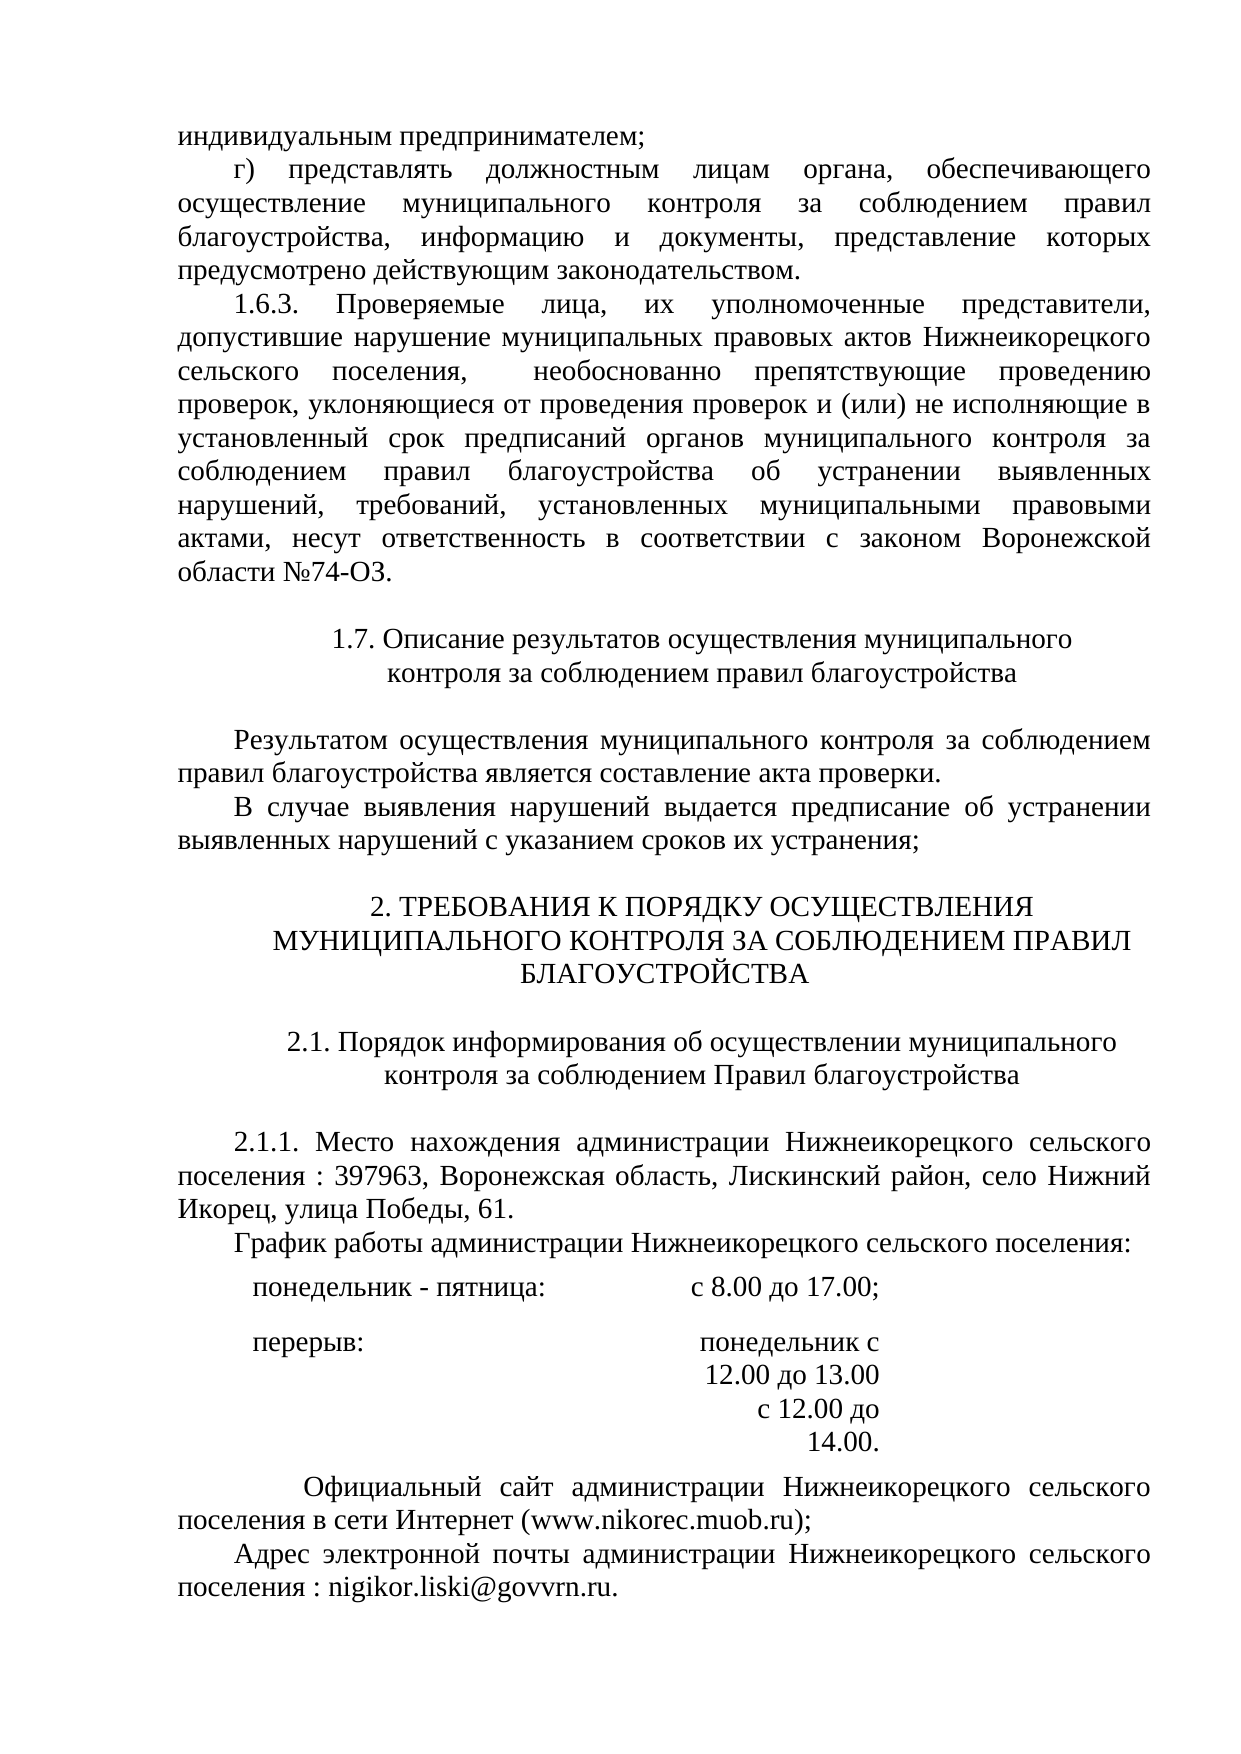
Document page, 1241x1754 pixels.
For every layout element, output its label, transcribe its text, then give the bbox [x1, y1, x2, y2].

text контроля за соблюдением Правил благоустройства [177, 1057, 1152, 1091]
text Официальный сайт администрации Нижнеикорецкого сельского поселения в сети Интернет (www.nikorec.muob.ru); [177, 1469, 1152, 1536]
table_cell понедельник с 12.00 до 13.00 с 12.00 до 14.00. [605, 1313, 886, 1469]
text контроля за соблюдением правил благоустройства [177, 655, 1152, 688]
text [177, 118, 1152, 152]
text 2.1.1. Место нахождения администрации Нижнеикорецкого сельского поселения : 397963, Воронежская область, Лискинский район, село Нижний Икорец, улица Победы, 61. [177, 1124, 1152, 1225]
text 1.6.3. Проверяемые лица, их уполномоченные представители, допустившие нарушение муниципальных правовых актов Нижнеикорецкого сельского поселения, необоснованно препятствующие проведению проверок, уклоняющиеся от проведения проверок и (или) не исполняющие в установленный срок предписаний органов муниципального контроля за соблюдением правил благоустройства об устранении выявленных нарушений, требований, установленных муниципальными правовыми актами, несут ответственность в соответствии с законом Воронежской области №74-ОЗ. [177, 286, 1152, 588]
table_header с 8.00 до 17.00; [605, 1259, 886, 1313]
text 2. ТРЕБОВАНИЯ К ПОРЯДКУ ОСУЩЕСТВЛЕНИЯ [177, 889, 1152, 923]
table_header понедельник - пятница: [171, 1259, 605, 1313]
text График работы администрации Нижнеикорецкого сельского поселения: [177, 1225, 1152, 1258]
text 2.1. Порядок информирования об осуществлении муниципального [177, 1024, 1152, 1057]
text г) представлять должностным лицам органа, обеспечивающего осуществление муниципального контроля за соблюдением правил благоустройства, информацию и документы, представление которых предусмотрено действующим законодательством. [177, 152, 1152, 286]
text МУНИЦИПАЛЬНОГО КОНТРОЛЯ ЗА СОБЛЮДЕНИЕМ ПРАВИЛ БЛАГОУСТРОЙСТВА [177, 923, 1152, 990]
text Результатом осуществления муниципального контроля за соблюдением правил благоустройства является составление акта проверки. [177, 722, 1152, 789]
table_cell перерыв: [171, 1313, 605, 1469]
text В случае выявления нарушений выдается предписание об устранении выявленных нарушений с указанием сроков их устранения; [177, 789, 1152, 856]
text Адрес электронной почты администрации Нижнеикорецкого сельского поселения : nigikor.liski@govvrn.ru. [177, 1536, 1152, 1603]
text 1.7. Описание результатов осуществления муниципального [177, 621, 1152, 655]
